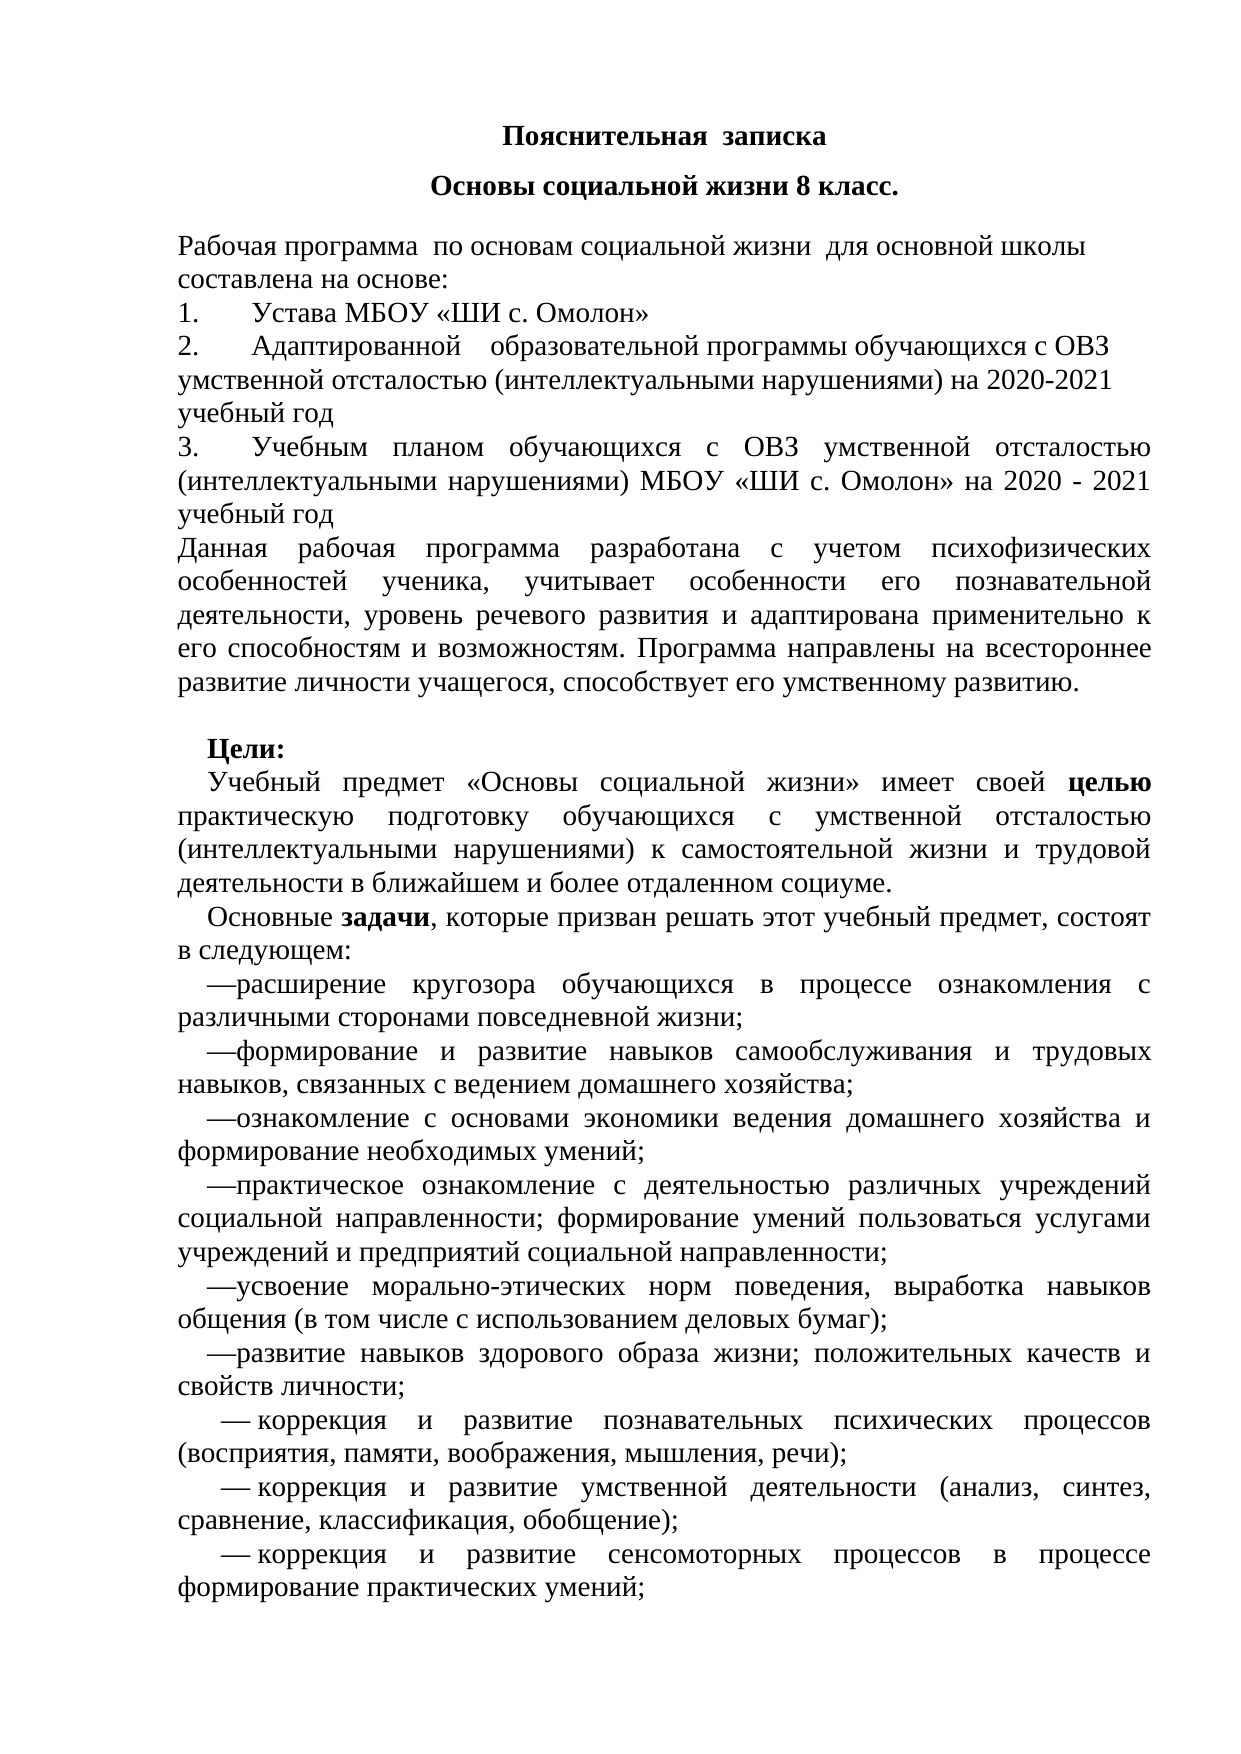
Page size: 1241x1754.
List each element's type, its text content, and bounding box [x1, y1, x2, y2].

list ― коррекция и развитие умственной деятельности (анализ, синтез, сравнение, классификация, обобщение); [177, 1469, 1152, 1536]
text ―развитие навыков здорового образа жизни; положительных качеств и свойств личности; [177, 1335, 1152, 1402]
list Учебным планом обучающихся с ОВЗ умственной отсталостью (интеллектуальными нарушениями) МБОУ «ШИ с. Омолон» на 2020 - 2021 учебный год [177, 429, 1152, 530]
list Адаптированной образовательной программы обучающихся с ОВЗ умственной отсталостью (интеллектуальными нарушениями) на 2020-2021 учебный год [177, 328, 1152, 429]
text ―усвоение морально-этических норм поведения, выработка навыков общения (в том числе с использованием деловых бумаг); [177, 1268, 1152, 1335]
list ― коррекция и развитие познавательных психических процессов (восприятия, памяти, воображения, мышления, речи); [177, 1402, 1152, 1469]
text Основы социальной жизни 8 класс. [177, 168, 1152, 202]
text ―формирование и развитие навыков самообслуживания и трудовых навыков, связанных с ведением домашнего хозяйства; [177, 1033, 1152, 1100]
list ― коррекция и развитие сенсомоторных процессов в процессе формирование практических умений; [177, 1536, 1152, 1603]
text Основные задачи, которые призван решать этот учебный предмет, состоят в следующем: [177, 899, 1152, 966]
text Данная рабочая программа разработана с учетом психофизических особенностей ученика, учитывает особенности его познавательной деятельности, уровень речевого развития и адаптирована применительно к его способностям и возможностям. Программа направлены на всестороннее развитие личности учащегося, способствует его умственному развитию. [177, 530, 1152, 697]
text Пояснительная записка [177, 118, 1152, 152]
text ―практическое ознакомление с деятельностью различных учреждений социальной направленности; формирование умений пользоваться услугами учреждений и предприятий социальной направленности; [177, 1167, 1152, 1268]
text Учебный предмет «Основы социальной жизни» имеет своей целью практическую подготовку обучающихся с умственной отсталостью (интеллектуальными нарушениями) к самостоятельной жизни и трудовой деятельности в ближайшем и более отдаленном социуме. [177, 764, 1152, 899]
text ―расширение кругозора обучающихся в процессе ознакомления с различными сторонами повседневной жизни; [177, 966, 1152, 1033]
text Рабочая программа по основам социальной жизни для основной школы составлена на основе: [177, 228, 1152, 295]
text Цели: [177, 731, 1152, 764]
list Устава МБОУ «ШИ с. Омолон» [177, 295, 1152, 328]
text ―ознакомление с основами экономики ведения домашнего хозяйства и формирование необходимых умений; [177, 1100, 1152, 1167]
